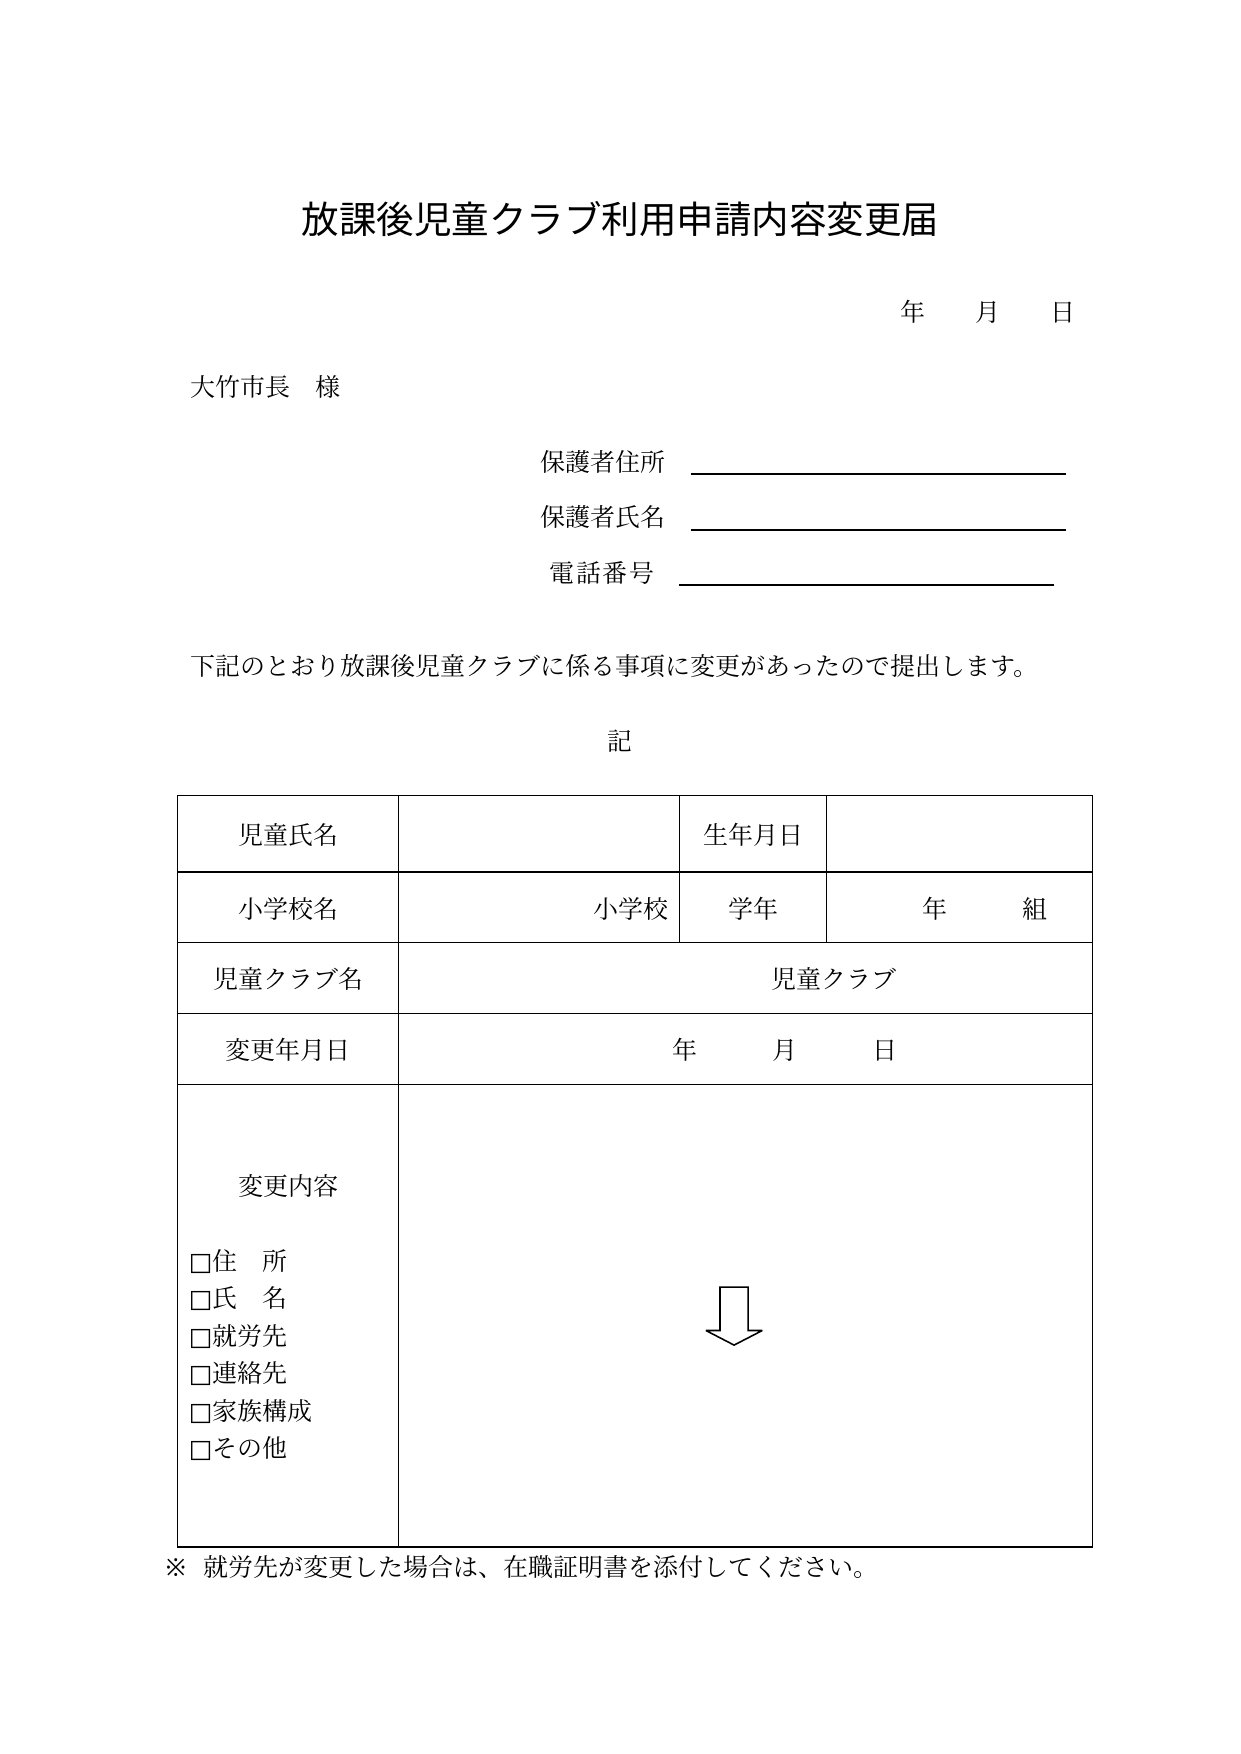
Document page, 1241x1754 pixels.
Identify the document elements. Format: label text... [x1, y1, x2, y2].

text 放課後児童クラブ利用申請内容変更届 [165, 179, 1075, 254]
table_cell 年 月 日 [399, 1014, 1092, 1084]
text 保護者住所 [165, 442, 1075, 479]
table_cell 変更内容 □住 所 □氏 名 □就労先 □連絡先 □家族構成 □その他 [178, 1085, 398, 1546]
table_cell 児童クラブ名 [178, 943, 398, 1013]
table_header [827, 796, 1092, 871]
text 記 [165, 720, 1075, 758]
table_header [399, 796, 679, 871]
table_header 生年月日 [680, 796, 826, 871]
text 大竹市長 様 [165, 367, 1075, 404]
text 保護者氏名 [165, 497, 1075, 534]
text 年 月 日 [165, 292, 1075, 329]
table_cell 児童クラブ [399, 943, 1092, 1013]
table_cell 変更年月日 [178, 1014, 398, 1084]
table_cell [399, 1085, 1092, 1546]
table_cell 年 組 [827, 873, 1092, 942]
list 就労先が変更した場合は、在職証明書を添付してください。 [165, 1547, 1075, 1585]
text 電話番号 [165, 552, 1075, 590]
table_cell 学年 [680, 873, 826, 942]
table_cell 小学校名 [178, 873, 398, 942]
table_cell 小学校 [399, 873, 679, 942]
text 下記のとおり放課後児童クラブに係る事項に変更があったので提出します。 [165, 645, 1075, 683]
table_header 児童氏名 [178, 796, 398, 871]
